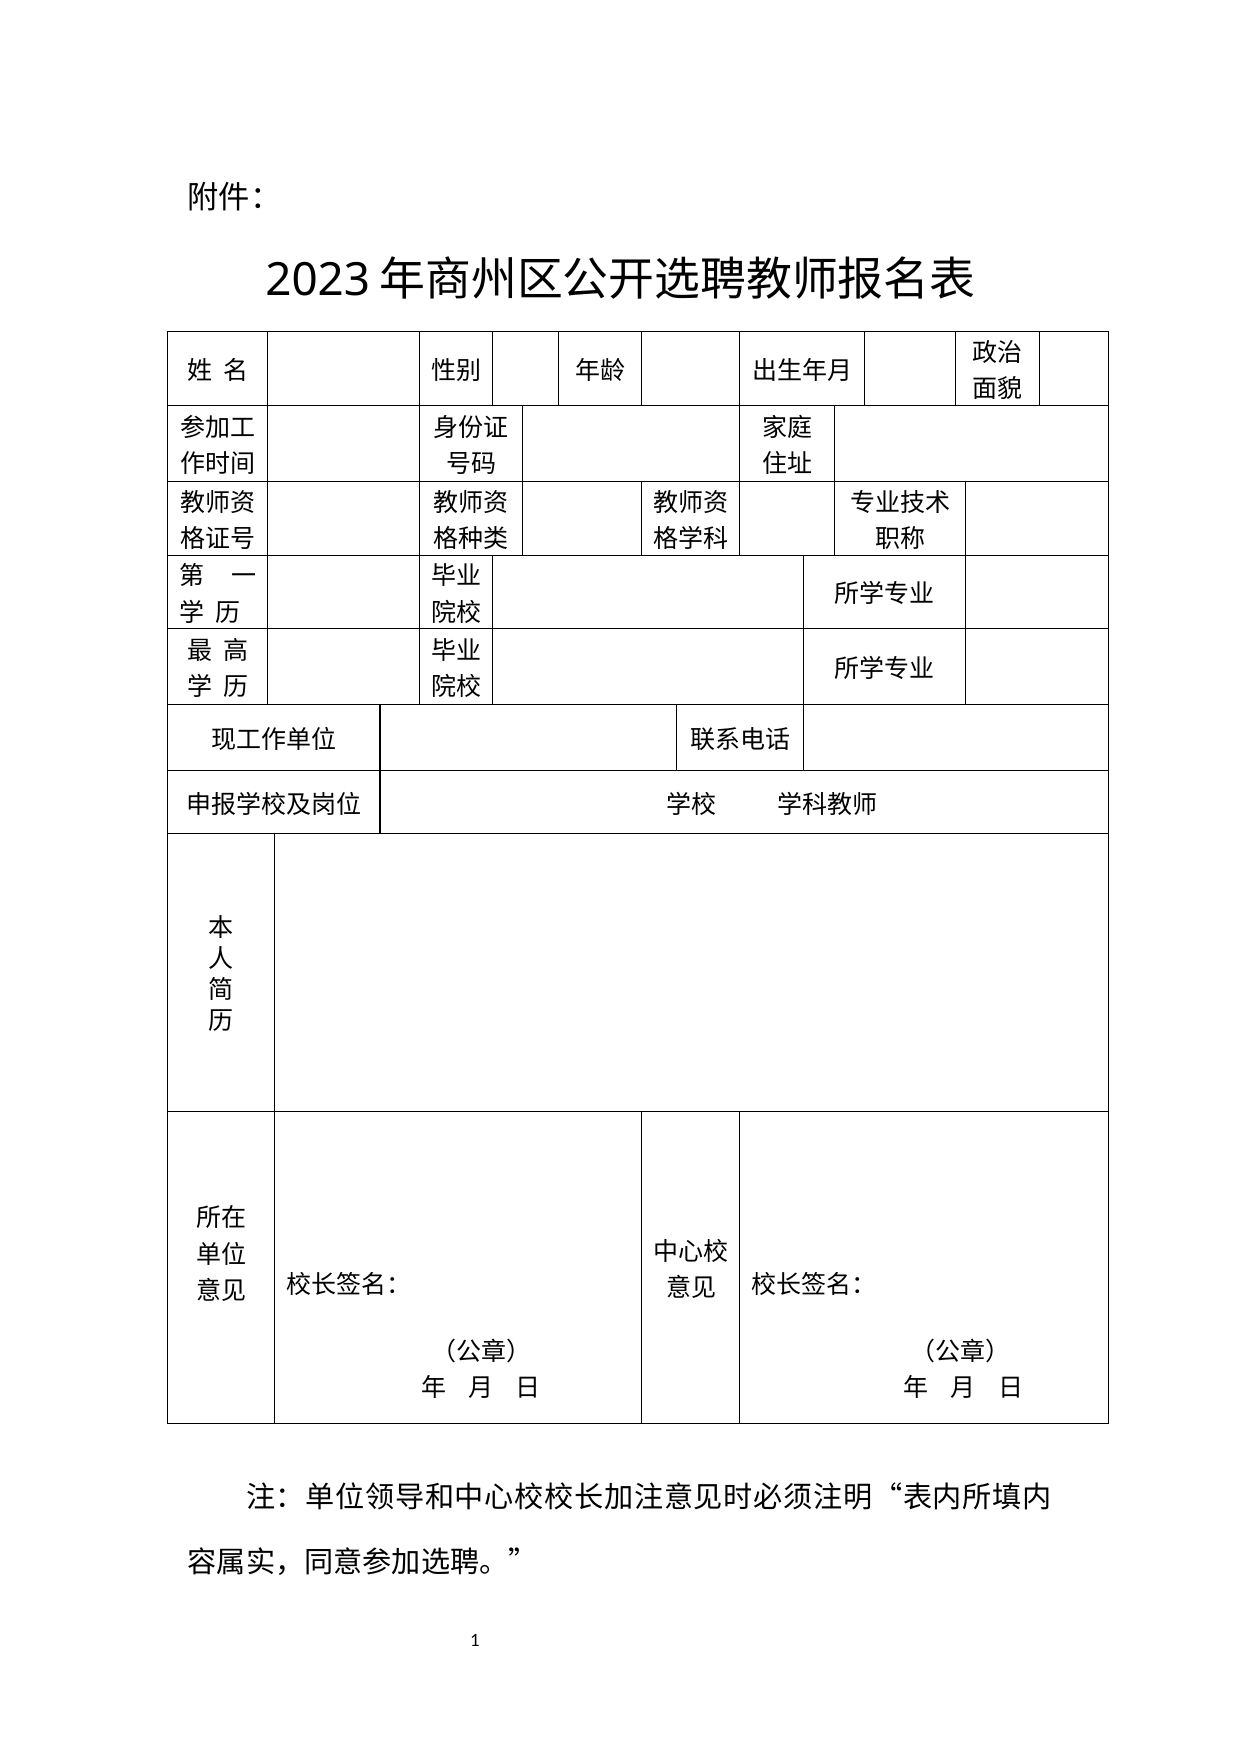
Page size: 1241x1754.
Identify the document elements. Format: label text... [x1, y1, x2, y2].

table_header [865, 332, 955, 405]
table_cell 教师资格学科 [642, 482, 739, 555]
table_cell [268, 629, 419, 704]
table_header [642, 332, 739, 405]
table_header [1040, 332, 1108, 405]
table_cell 毕业 院校 [420, 629, 492, 704]
table_cell 本 人 简 历 [168, 834, 274, 1111]
table_cell [740, 482, 834, 555]
table_cell 专业技术 职称 [835, 482, 965, 555]
table_cell [523, 406, 739, 481]
table_cell 所学专业 [804, 556, 965, 628]
table_cell 身份证号码 [420, 406, 522, 481]
table_header 政治面貌 [956, 332, 1039, 405]
table_header 性别 [420, 332, 492, 405]
table_cell 所在 单位 意见 [168, 1112, 274, 1423]
table_cell [966, 629, 1108, 704]
table_cell [493, 556, 803, 628]
text 附件： [187, 162, 1053, 227]
table_cell [493, 629, 803, 704]
table_cell [268, 556, 419, 628]
table_cell 校长签名： （公章） 年 月 日 [740, 1112, 1108, 1423]
table_cell 申报学校及岗位 [168, 771, 379, 833]
table_cell [275, 834, 1108, 1111]
table_cell [966, 556, 1108, 628]
table_cell 毕业 院校 [420, 556, 492, 628]
table_cell 家庭 住址 [740, 406, 834, 481]
table_cell 现工作单位 [168, 705, 379, 770]
table_cell [804, 705, 1108, 770]
table_cell [835, 406, 1108, 481]
table_header [493, 332, 558, 405]
table_cell 中心校 意见 [642, 1112, 739, 1423]
table_header 姓 名 [168, 332, 267, 405]
table_header [268, 332, 419, 405]
table_cell [268, 482, 419, 555]
table_cell 联系电话 [677, 705, 803, 770]
table_cell 教师资格证号 [168, 482, 267, 555]
table_cell 参加工作时间 [168, 406, 267, 481]
table_cell [966, 482, 1108, 555]
table_header 年龄 [559, 332, 641, 405]
table_cell 第一 学 历 [168, 556, 267, 628]
table_cell 所学专业 [804, 629, 965, 704]
table_cell 校长签名： （公章） 年 月 日 [275, 1112, 641, 1423]
table_cell 最 高 学 历 [168, 629, 267, 704]
text 2023年商州区公开选聘教师报名表 [187, 227, 1053, 324]
table_cell 学校 学科教师 [381, 771, 1108, 833]
table_cell [381, 705, 676, 770]
table_cell [523, 482, 641, 555]
table_cell [268, 406, 419, 481]
table_cell 教师资格种类 [420, 482, 522, 555]
text 注：单位领导和中心校校长加注意见时必须注明“表内所填内容属实，同意参加选聘。” [187, 1462, 1053, 1592]
table_header 出生年月 [740, 332, 864, 405]
